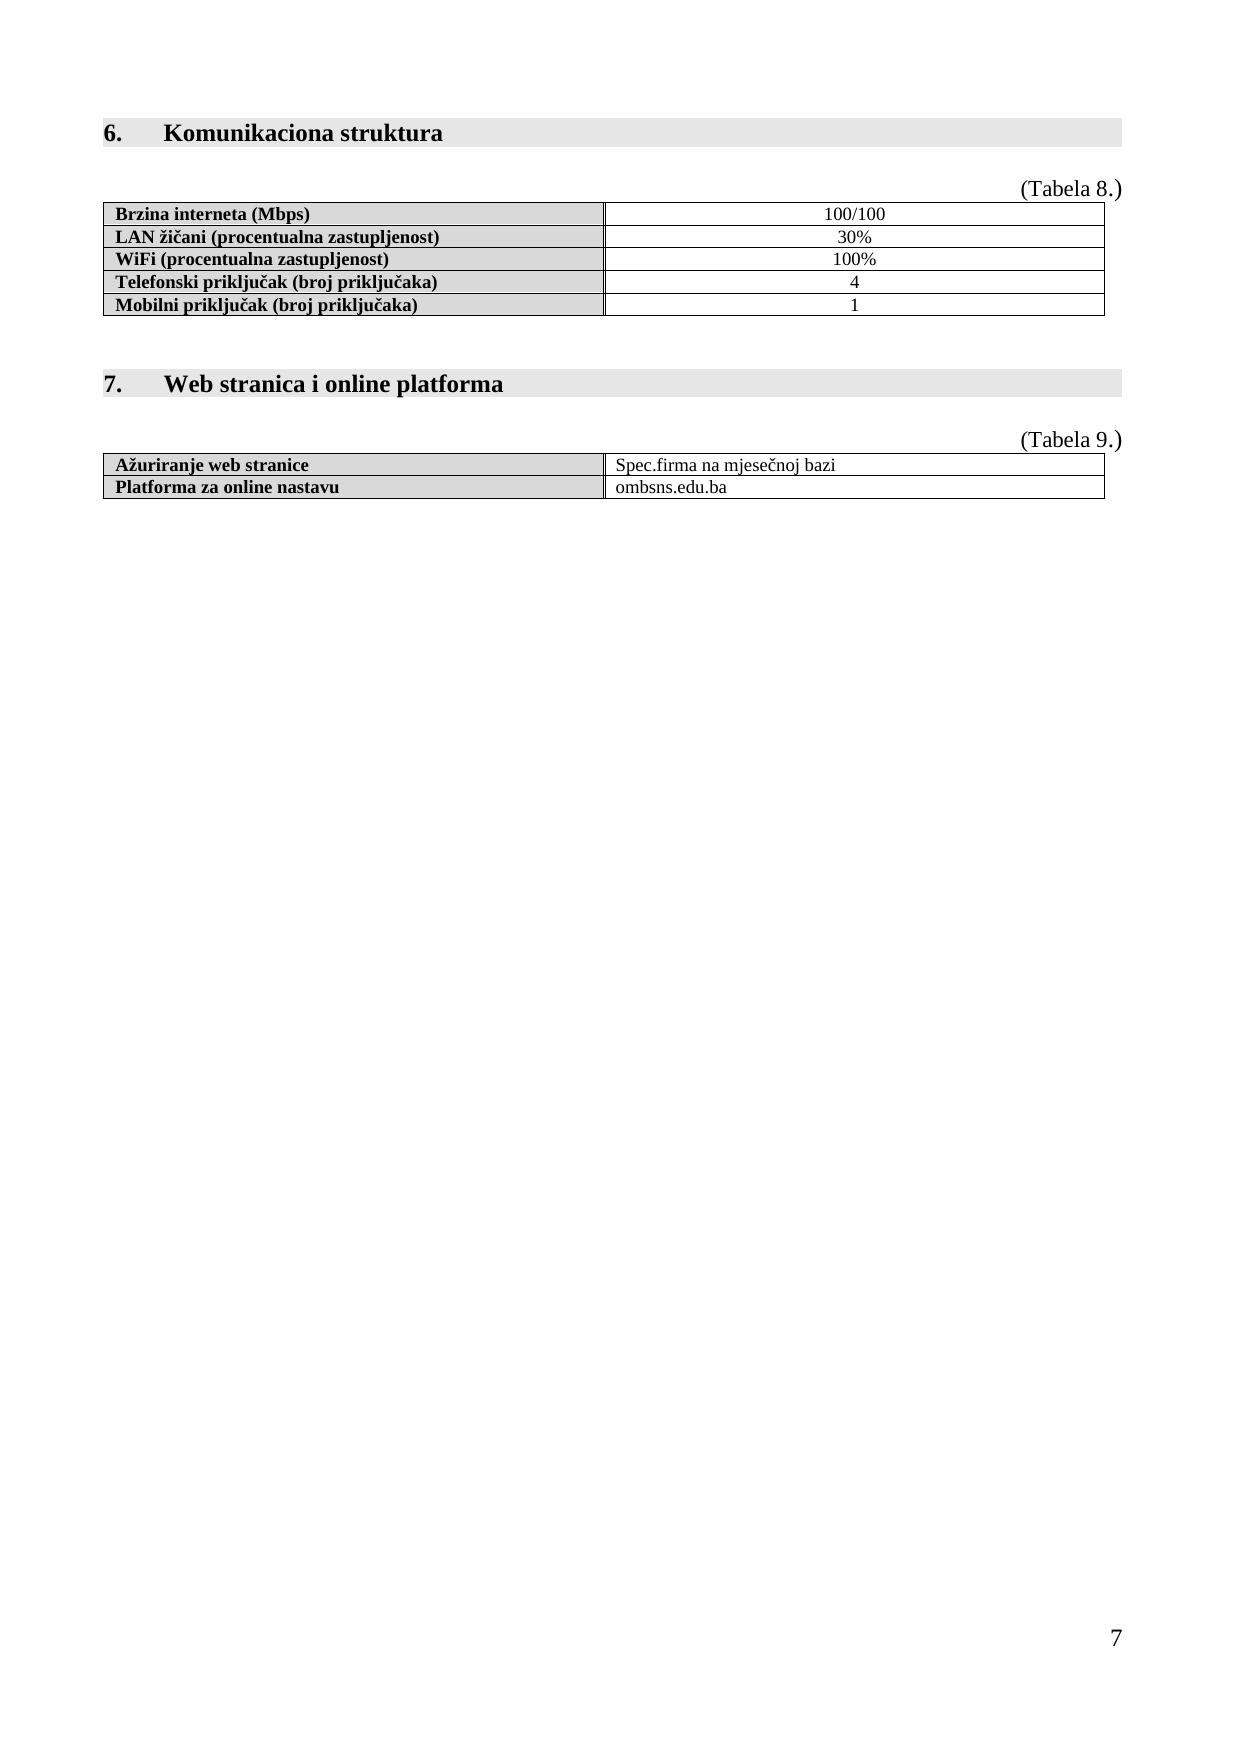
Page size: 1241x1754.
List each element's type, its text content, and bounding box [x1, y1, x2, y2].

table_header 100/100 [606, 203, 1104, 224]
table_cell WiFi (procentualna zastupljenost) [104, 248, 603, 270]
list Web stranica i online platforma [103, 369, 1122, 397]
table_header Brzina interneta (Mbps) [104, 203, 603, 224]
list Komunikaciona struktura [103, 118, 1122, 147]
table_cell ombsns.edu.ba [606, 476, 1104, 498]
table_cell Platforma za online nastavu [104, 476, 603, 498]
table_cell 30% [606, 226, 1104, 247]
table_cell 100% [606, 248, 1104, 270]
table_cell 1 [606, 294, 1104, 315]
table_cell Telefonski priključak (broj priključaka) [104, 271, 603, 292]
table_cell Mobilni priključak (broj priključaka) [104, 294, 603, 315]
text (Tabela 8.) [178, 173, 1122, 202]
table_header Ažuriranje web stranice [104, 454, 603, 475]
table_header Spec.firma na mjesečnoj bazi [606, 454, 1104, 475]
text (Tabela 9.) [178, 424, 1122, 453]
table_cell 4 [606, 271, 1104, 292]
table_cell LAN žičani (procentualna zastupljenost) [104, 226, 603, 247]
